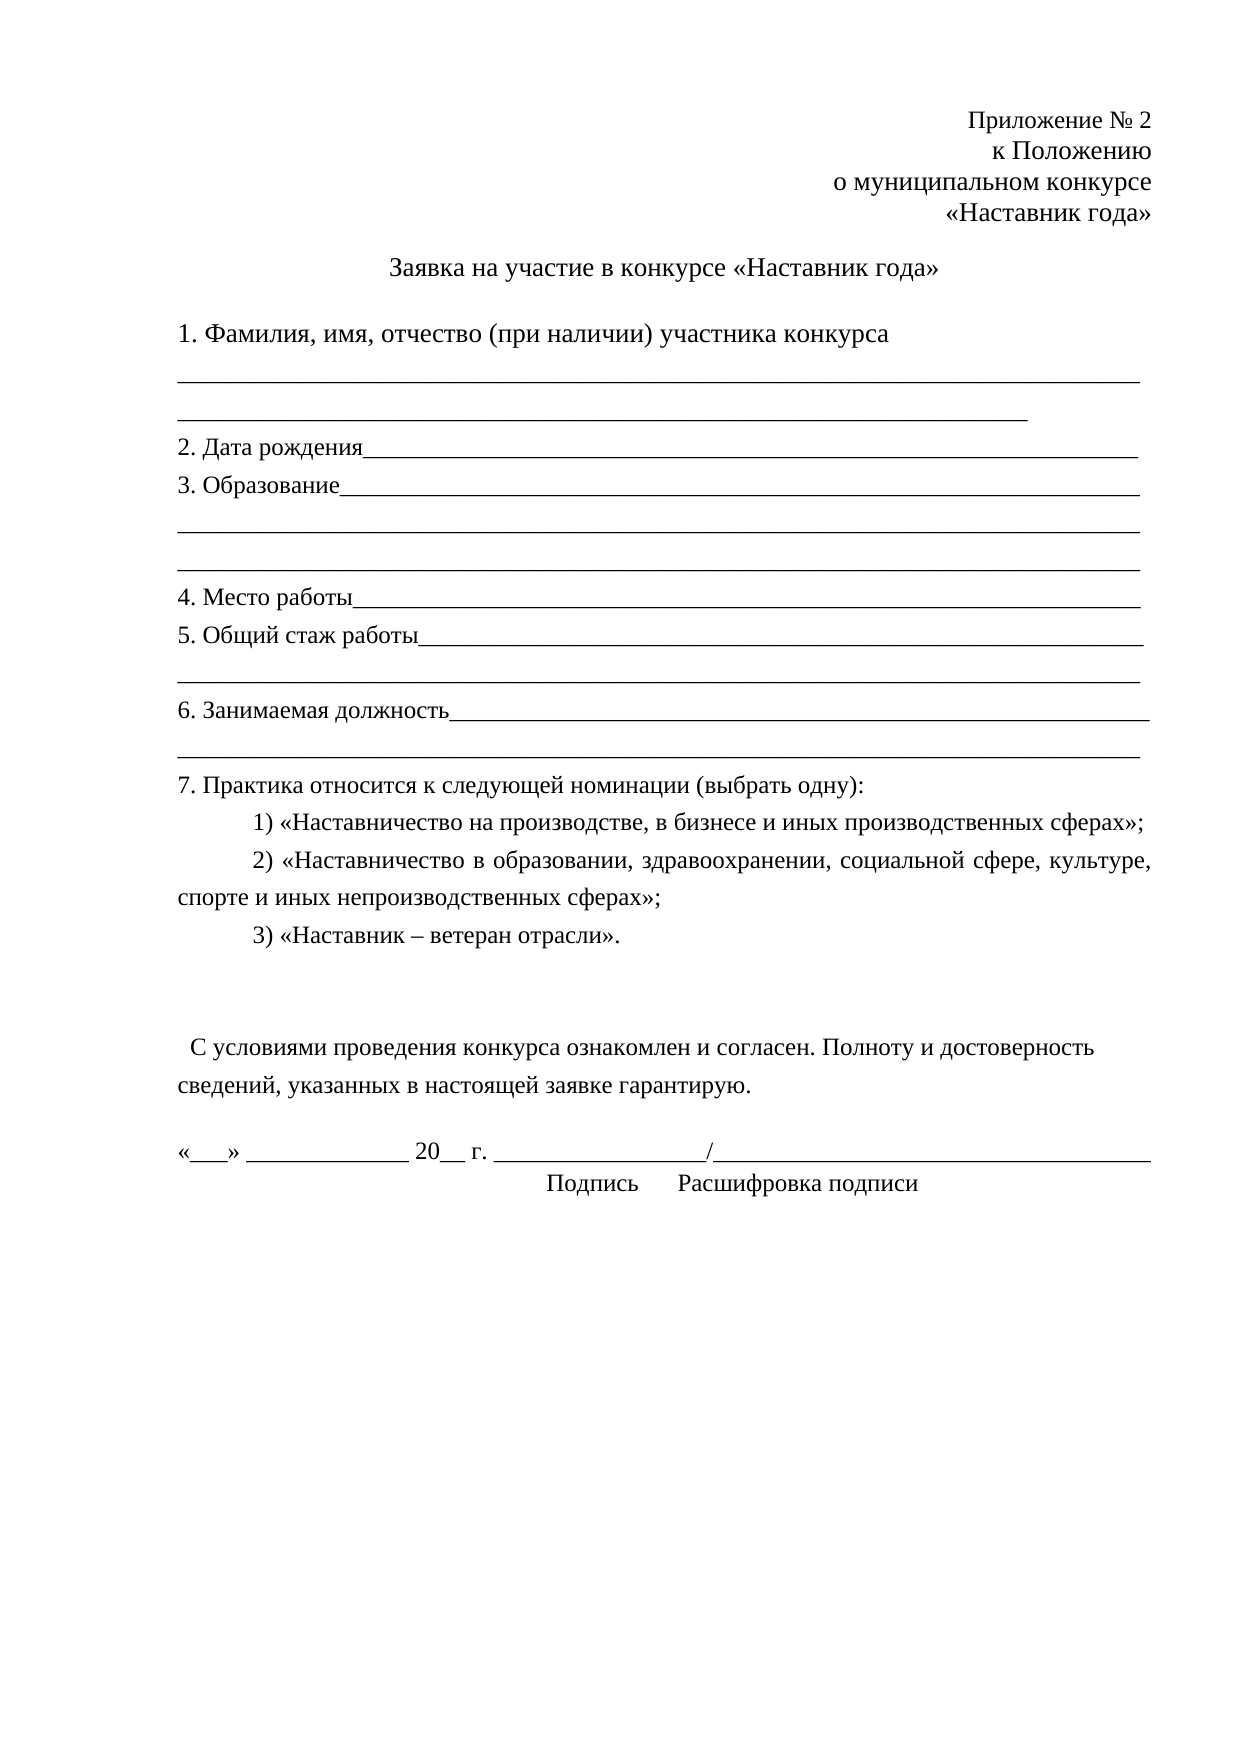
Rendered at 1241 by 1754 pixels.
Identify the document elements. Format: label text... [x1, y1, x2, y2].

text к Положению [177, 134, 1152, 165]
text 7. Практика относится к следующей номинации (выбрать одну): [177, 761, 1152, 799]
text 5. Общий стаж работы__________________________________________________________ _____________________________________________________________________________ [177, 611, 1152, 686]
text Подпись Расшифровка подписи [473, 1165, 1152, 1197]
text 4. Место работы_______________________________________________________________ [177, 574, 1152, 611]
text 1) «Наставничество на производстве, в бизнесе и иных производственных сферах»; [177, 799, 1152, 836]
text 6. Занимаемая должность________________________________________________________ [177, 686, 1152, 724]
text 3) «Наставник – ветеран отрасли». [177, 911, 1152, 949]
text 2) «Наставничество в образовании, здравоохранении, социальной сфере, культуре, спорте и иных непроизводственных сферах»; [177, 836, 1152, 911]
text 1. Фамилия, имя, отчество (при наличии) участника конкурса _________________________________________________________________________________________________________________________________________________ [177, 311, 1152, 424]
text «Наставник года» [177, 196, 1152, 227]
text о муниципальном конкурсе [177, 165, 1152, 196]
text Заявка на участие в конкурсе «Наставник года» [177, 251, 1152, 282]
text С условиями проведения конкурса ознакомлен и согласен. Полноту и достоверность сведений, указанных в настоящей заявке гарантирую. [177, 1024, 1152, 1099]
text _____________________________________________________________________________ [177, 724, 1152, 761]
text 2. Дата рождения______________________________________________________________ [177, 424, 1152, 461]
text 3. Образование________________________________________________________________ [177, 461, 1152, 499]
text _____________________________________________________________________________ [177, 499, 1152, 536]
text _____________________________________________________________________________ [177, 536, 1152, 574]
text «___» _____________ 20__ г. _________________/___________________________________ [177, 1136, 1152, 1165]
text Приложение № 2 [177, 105, 1152, 134]
